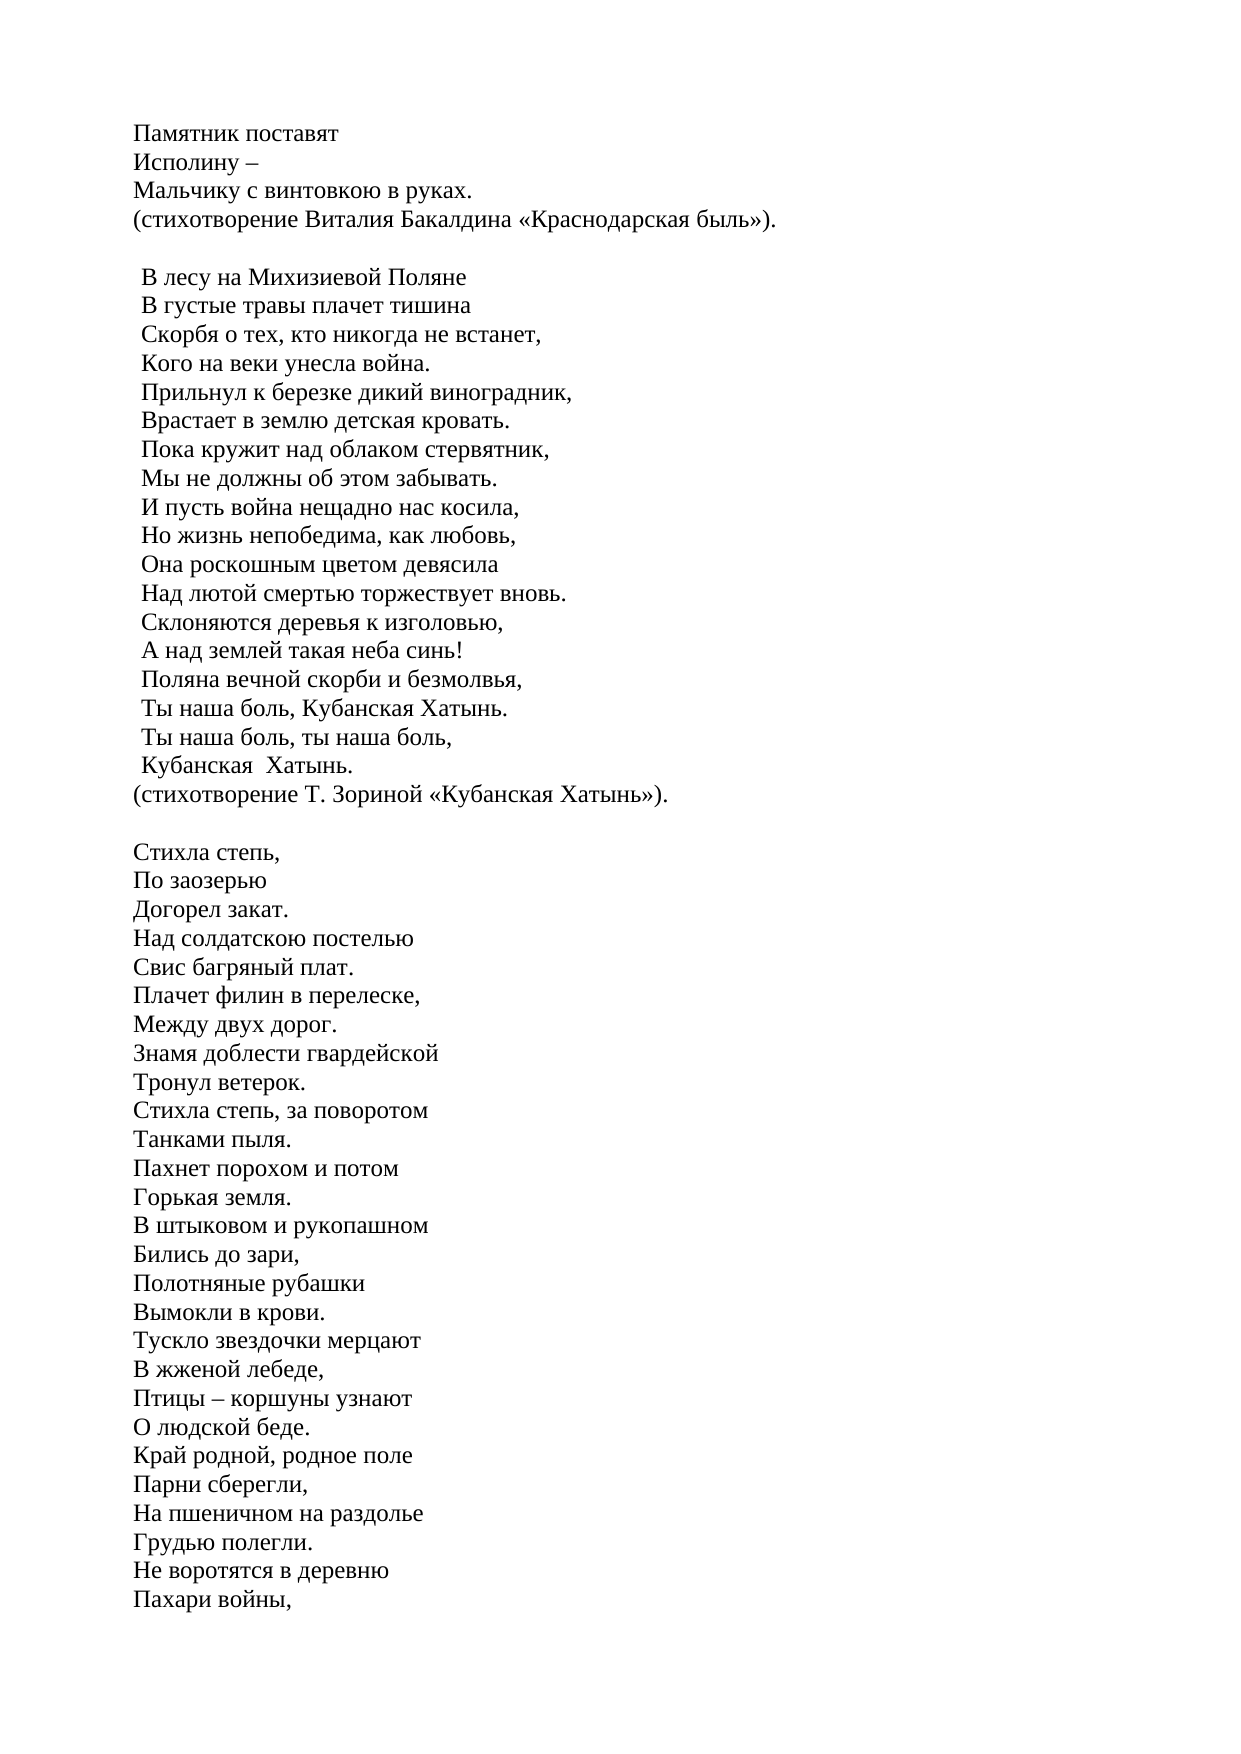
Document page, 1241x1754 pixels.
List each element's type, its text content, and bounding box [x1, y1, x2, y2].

text Свис багряный плат. [133, 952, 1152, 981]
text Но жизнь непобедима, как любовь, [88, 521, 1152, 549]
text Стихла степь, [133, 837, 1152, 866]
text Ты наша боль, ты наша боль, [88, 722, 1152, 751]
text В лесу на Михизиевой Поляне [88, 262, 1152, 291]
text Пока кружит над облаком стервятник, [88, 434, 1152, 463]
text Тускло звездочки мерцают [133, 1326, 1152, 1354]
text В жженой лебеде, [133, 1354, 1152, 1383]
text Плачет филин в перелеске, [133, 981, 1152, 1009]
text Стихла степь, за поворотом [133, 1096, 1152, 1124]
text Птицы – коршуны узнают [133, 1383, 1152, 1412]
text Врастает в землю детская кровать. [88, 406, 1152, 434]
text В густые травы плачет тишина [88, 291, 1152, 319]
text Над солдатскою постелью [133, 923, 1152, 952]
text Она роскошным цветом девясила [88, 549, 1152, 578]
text Исполину – [133, 147, 1152, 176]
text Склоняются деревья к изголовью, [88, 607, 1152, 636]
text Мы не должны об этом забывать. [88, 463, 1152, 492]
text Между двух дорог. [133, 1009, 1152, 1038]
text Мальчику с винтовкою в руках. [133, 176, 1152, 204]
text Кубанская Хатынь. [88, 751, 1152, 779]
text Горькая земля. [133, 1182, 1152, 1211]
text Край родной, родное поле [133, 1441, 1152, 1469]
text Пахари войны, [133, 1584, 1152, 1613]
text Не воротятся в деревню [133, 1556, 1152, 1584]
text Знамя доблести гвардейской [133, 1038, 1152, 1067]
text На пшеничном на раздолье [133, 1498, 1152, 1527]
text О людской беде. [133, 1412, 1152, 1441]
text Догорел закат. [133, 894, 1152, 923]
text (стихотворение Виталия Бакалдина «Краснодарская быль»). [133, 204, 1152, 233]
text В штыковом и рукопашном [133, 1211, 1152, 1239]
text Парни сберегли, [133, 1469, 1152, 1498]
text Грудью полегли. [133, 1527, 1152, 1556]
text Поляна вечной скорби и безмолвья, [88, 664, 1152, 693]
text Кого на веки унесла война. [88, 348, 1152, 377]
text Тронул ветерок. [133, 1067, 1152, 1096]
text Ты наша боль, Кубанская Хатынь. [88, 693, 1152, 722]
text А над землей такая неба синь! [88, 636, 1152, 664]
text Танками пыля. [133, 1124, 1152, 1153]
text Вымокли в крови. [133, 1297, 1152, 1326]
text И пусть война нещадно нас косила, [88, 492, 1152, 521]
text Бились до зари, [133, 1239, 1152, 1268]
text Пахнет порохом и потом [133, 1153, 1152, 1182]
text Над лютой смертью торжествует вновь. [88, 578, 1152, 607]
text Полотняные рубашки [133, 1268, 1152, 1297]
text Памятник поставят [133, 118, 1152, 147]
text Прильнул к березке дикий виноградник, [88, 377, 1152, 406]
text По заозерью [133, 866, 1152, 894]
text Скорбя о тех, кто никогда не встанет, [88, 319, 1152, 348]
text (стихотворение Т. Зориной «Кубанская Хатынь»). [133, 779, 1152, 808]
